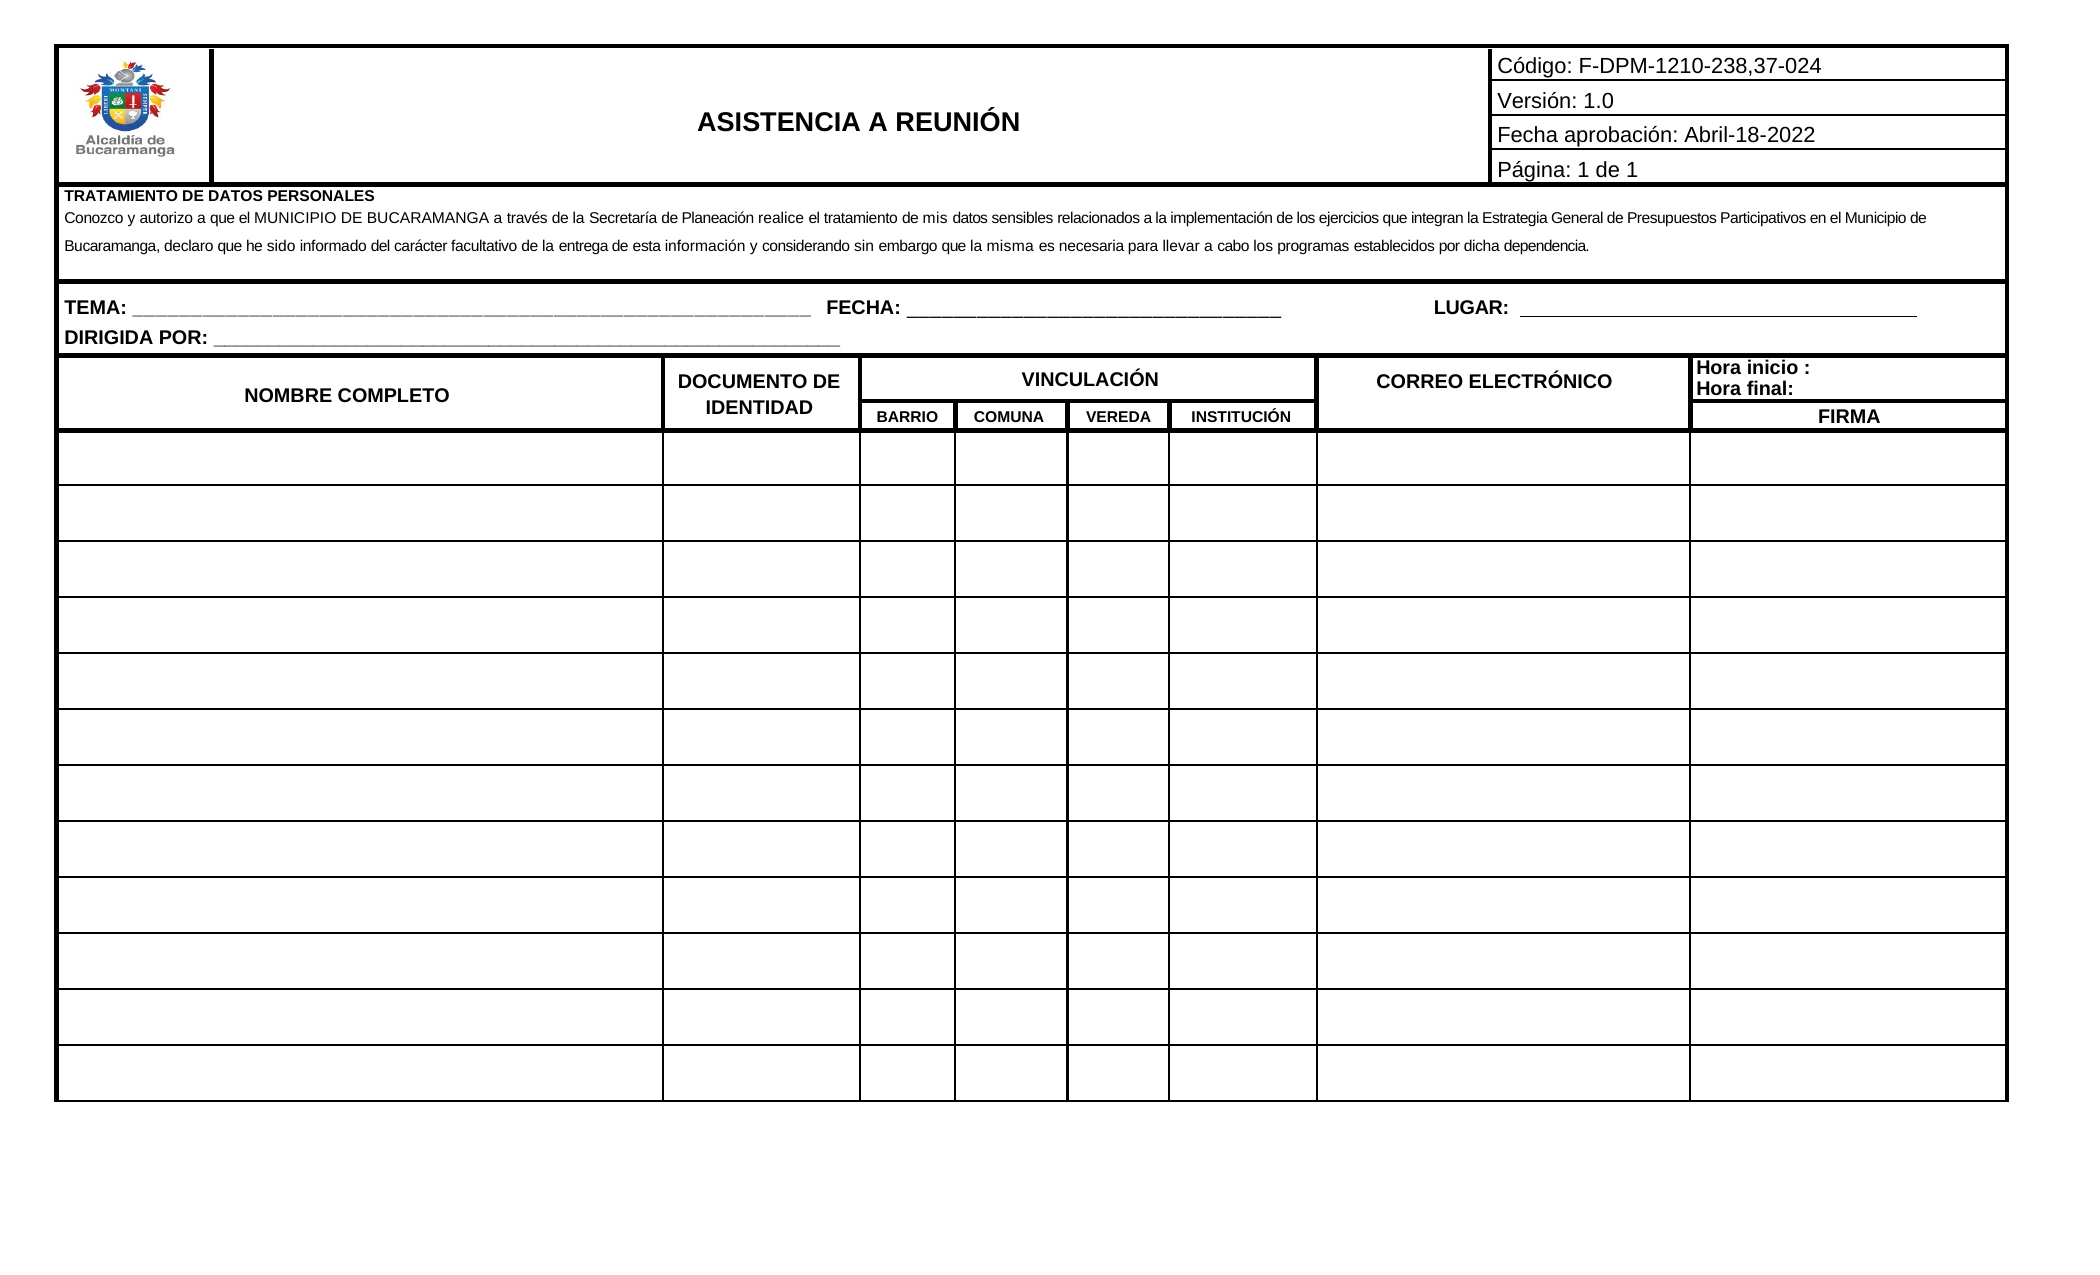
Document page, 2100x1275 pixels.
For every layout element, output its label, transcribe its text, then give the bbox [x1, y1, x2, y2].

table_cell [956, 822, 1066, 876]
table_cell [1170, 1046, 1316, 1099]
table_cell [664, 822, 859, 876]
table_cell VINCULACIÓN [862, 358, 1314, 398]
table_cell [861, 433, 954, 484]
table_cell [1069, 710, 1168, 764]
table_cell [1069, 654, 1168, 708]
table_cell [956, 710, 1066, 764]
table_cell [59, 822, 662, 876]
table_cell [956, 486, 1066, 540]
table_cell [956, 1046, 1066, 1099]
table_header ASISTENCIA A REUNIÓN [214, 48, 1490, 182]
table_cell [664, 878, 859, 932]
table_cell [1691, 766, 2005, 820]
table_cell [1318, 822, 1689, 876]
table_cell [956, 990, 1066, 1044]
table_cell [1318, 990, 1689, 1044]
table_cell [1069, 934, 1168, 988]
table_cell BARRIO [862, 403, 953, 428]
table_cell [861, 654, 954, 708]
table_cell [1691, 878, 2005, 932]
table_cell [861, 934, 954, 988]
table_cell [59, 878, 662, 932]
table_cell [1170, 934, 1316, 988]
table_cell [1318, 654, 1689, 708]
picture [73, 54, 178, 158]
table_header [59, 48, 212, 182]
table_cell [956, 654, 1066, 708]
table_cell DOCUMENTO DE IDENTIDAD [665, 358, 858, 428]
table_cell [1691, 990, 2005, 1044]
table_cell [1069, 598, 1168, 652]
table_cell CORREO ELECTRÓNICO [1319, 358, 1688, 428]
table_cell [59, 598, 662, 652]
table_cell [861, 486, 954, 540]
table_cell [1069, 486, 1168, 540]
table_cell [664, 766, 859, 820]
table_cell [1691, 934, 2005, 988]
table_cell [956, 598, 1066, 652]
table_cell [59, 766, 662, 820]
table_cell [59, 542, 662, 596]
table_cell [1691, 1046, 2005, 1099]
table_cell Página: 1 de 1 [1492, 150, 2005, 182]
table_cell [1691, 486, 2005, 540]
table_cell [1170, 766, 1316, 820]
table_cell Fecha aprobación: Abril-18-2022 [1492, 116, 2005, 148]
table_cell [1069, 822, 1168, 876]
table_cell [956, 766, 1066, 820]
table_cell [664, 1046, 859, 1099]
table_cell [1318, 433, 1689, 484]
table_cell [956, 542, 1066, 596]
table_cell VEREDA [1070, 403, 1167, 428]
table_cell [1170, 654, 1316, 708]
table_cell [1691, 822, 2005, 876]
table_cell [664, 710, 859, 764]
table_cell [59, 710, 662, 764]
table_cell [861, 878, 954, 932]
table_cell [1318, 878, 1689, 932]
table_cell [1069, 433, 1168, 484]
table_cell [1318, 934, 1689, 988]
table_cell [1170, 598, 1316, 652]
table_cell [1069, 542, 1168, 596]
table_cell [1318, 1046, 1689, 1099]
table_cell [861, 710, 954, 764]
table_cell [1691, 542, 2005, 596]
table_cell [861, 598, 954, 652]
table_cell [956, 934, 1066, 988]
table_cell [1318, 486, 1689, 540]
table_cell [59, 990, 662, 1044]
table_cell [956, 878, 1066, 932]
table_cell COMUNA [958, 403, 1065, 428]
table_cell [1691, 710, 2005, 764]
table_cell [1170, 486, 1316, 540]
table_cell [1170, 542, 1316, 596]
table_cell [1691, 598, 2005, 652]
table_cell [861, 766, 954, 820]
table_cell [1069, 1046, 1168, 1099]
table_cell [861, 1046, 954, 1099]
table_cell [1170, 990, 1316, 1044]
table_cell [1318, 542, 1689, 596]
table_cell [664, 433, 859, 484]
table_cell [1318, 766, 1689, 820]
table_cell NOMBRE COMPLETO [59, 358, 661, 428]
table_cell [59, 654, 662, 708]
table_cell [664, 654, 859, 708]
table_cell [664, 598, 859, 652]
table_cell [1318, 710, 1689, 764]
table_cell [1691, 654, 2005, 708]
table_cell [59, 1046, 662, 1099]
table_cell [861, 990, 954, 1044]
table_cell [59, 433, 662, 484]
table_cell [1170, 433, 1316, 484]
table_cell [59, 486, 662, 540]
table_cell [59, 934, 662, 988]
table_cell [861, 542, 954, 596]
table_cell [1691, 433, 2005, 484]
table_header Código: F-DPM-1210-238,37-024 [1492, 48, 2005, 79]
table_cell INSTITUCIÓN [1172, 403, 1314, 428]
table_cell [861, 822, 954, 876]
table_cell [1170, 822, 1316, 876]
table_cell [664, 542, 859, 596]
table_cell [1069, 766, 1168, 820]
table_cell TEMA: __________________________________________________________ FECHA: ________________________________ LUGAR: DIRIGIDA POR: _________________________________________________________ [59, 284, 2005, 353]
table_cell [1170, 710, 1316, 764]
table_cell FIRMA [1693, 403, 2005, 428]
table_cell TRATAMIENTO DE DATOS PERSONALES Conozco y autorizo a que el MUNICIPIO DE BUCARAMANGA a través de la Secretaría de Planeación realice el tratamiento de mis datos sensibles relacionados a la implementación de los ejercicios que integran la Estrategia General de Presupuestos Participativos en el Municipio de Bucaramanga, declaro que he sido informado del carácter facultativo de la entrega de esta información y considerando sin embargo que la misma es necesaria para llevar a cabo los programas establecidos por dicha dependencia. [59, 187, 2005, 279]
table_cell [1069, 990, 1168, 1044]
table_cell [1318, 598, 1689, 652]
table_cell [664, 934, 859, 988]
table_cell Hora inicio : Hora final: [1693, 358, 2005, 398]
table_cell Versión: 1.0 [1492, 81, 2005, 114]
table_cell [664, 486, 859, 540]
table_cell [1170, 878, 1316, 932]
table_cell [664, 990, 859, 1044]
table_cell [1069, 878, 1168, 932]
table_cell [956, 433, 1066, 484]
